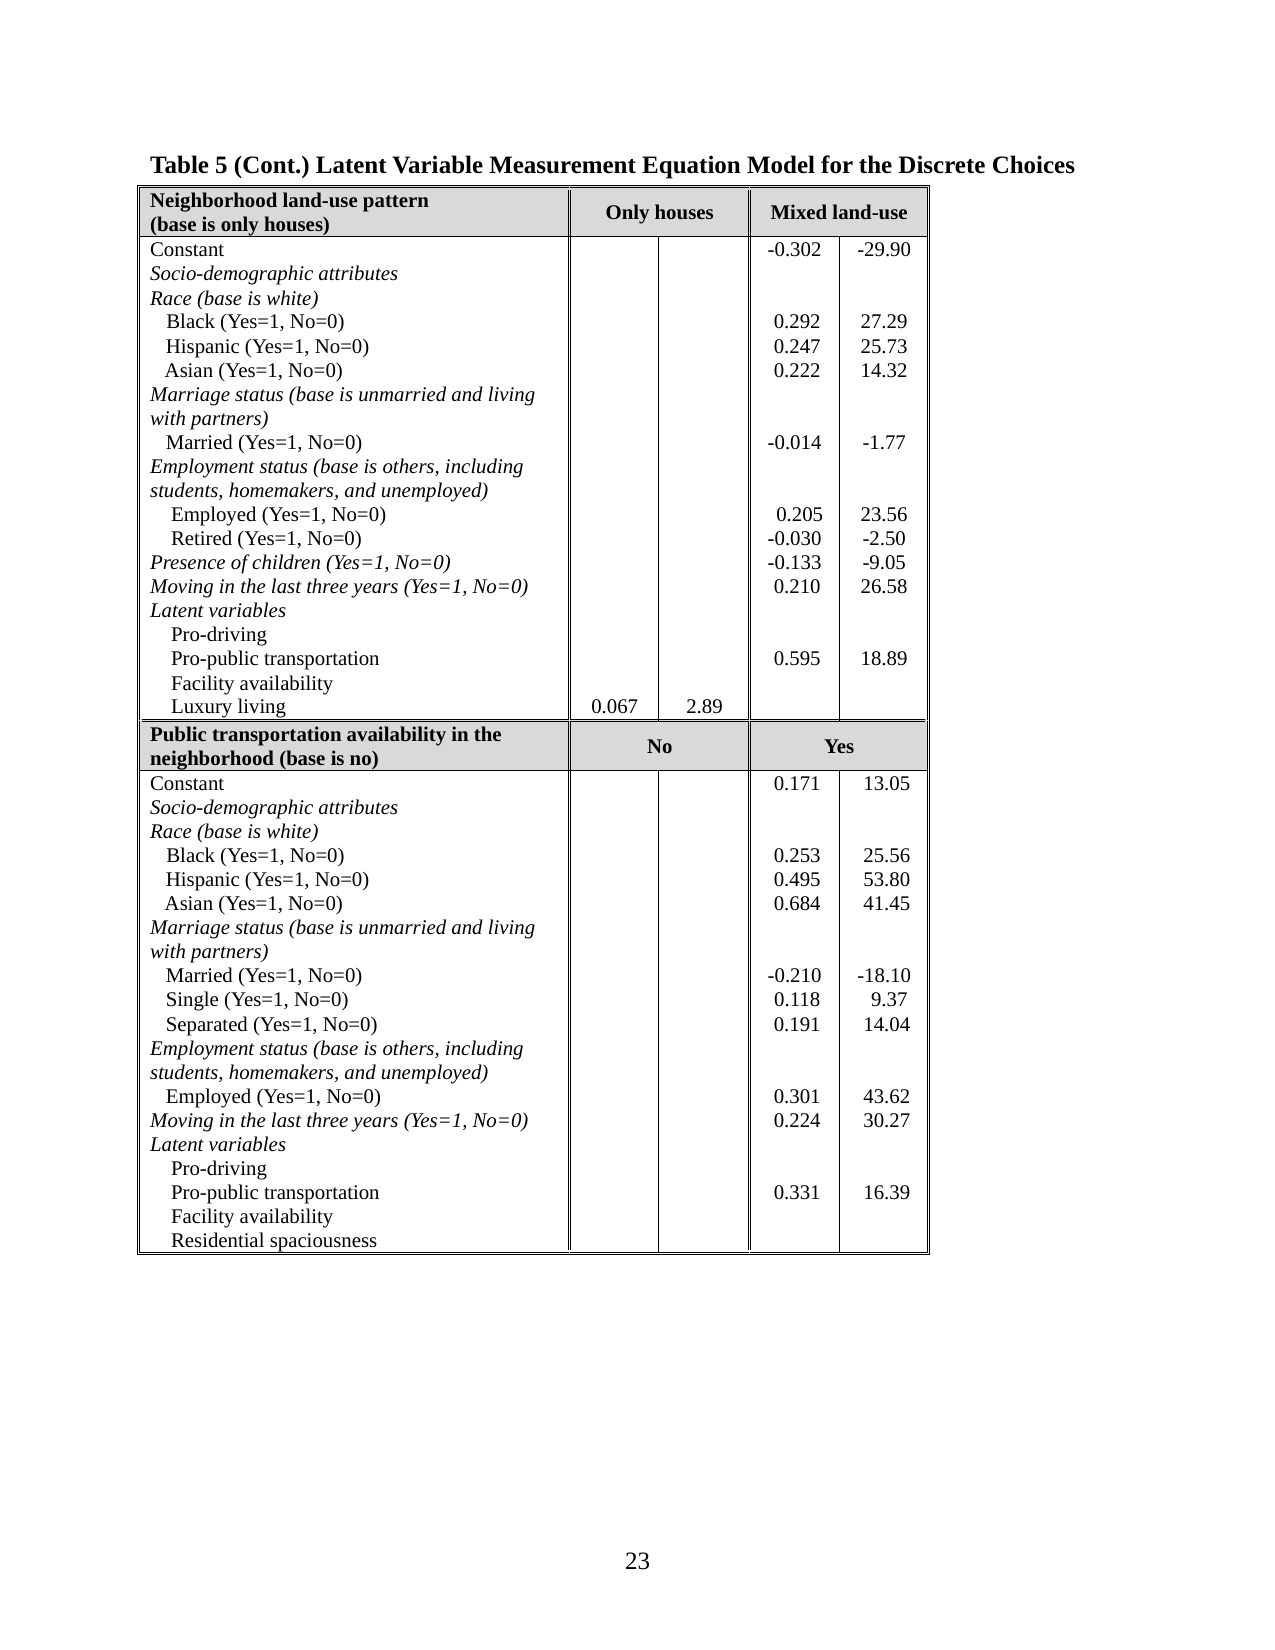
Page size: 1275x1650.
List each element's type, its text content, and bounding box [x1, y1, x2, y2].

table_cell 23.56 [840, 502, 927, 526]
table_cell -1.77 [840, 430, 927, 454]
table_cell No [571, 722, 748, 770]
table_cell [751, 819, 839, 843]
table_cell [751, 1132, 839, 1156]
table_cell Retired (Yes=1, No=0) [140, 526, 568, 550]
table_cell [659, 670, 748, 694]
table_cell [571, 1011, 658, 1036]
table_cell Married (Yes=1, No=0) [140, 430, 568, 454]
table_cell [571, 1204, 658, 1228]
table_cell [571, 1156, 658, 1180]
table_cell -29.90 [840, 237, 927, 261]
table_cell Public transportation availability in the neighborhood (base is no) [140, 719, 568, 770]
table_cell Constant [140, 237, 568, 261]
table_cell -9.05 [840, 550, 927, 574]
table_cell [840, 261, 927, 285]
table_cell [659, 382, 748, 430]
table_cell [840, 598, 927, 622]
table_cell 0.224 [751, 1108, 839, 1132]
table_cell 0.118 [751, 988, 839, 1011]
table_cell [571, 382, 658, 430]
table_cell Luxury living [140, 695, 568, 718]
table_cell [571, 1036, 658, 1084]
table_cell [840, 1132, 927, 1156]
table_cell [659, 261, 748, 285]
table_cell [840, 1036, 927, 1084]
table_cell [571, 646, 658, 670]
table_cell Single (Yes=1, No=0) [140, 988, 568, 1011]
table_cell 0.205 [751, 502, 839, 526]
table_cell [659, 1180, 748, 1204]
table_cell [659, 795, 748, 819]
table_cell [751, 285, 839, 309]
table_cell -0.133 [751, 550, 839, 574]
table_cell 0.191 [751, 1011, 839, 1036]
table_cell [571, 550, 658, 574]
table_cell -0.014 [751, 430, 839, 454]
table_cell [840, 915, 927, 963]
table_cell [659, 285, 748, 309]
table_cell 0.210 [751, 574, 839, 598]
table_cell [571, 261, 658, 285]
table_cell 25.73 [840, 334, 927, 358]
table_cell 14.32 [840, 358, 927, 382]
table_cell [840, 1228, 927, 1252]
table_cell Marriage status (base is unmarried and living with partners) [140, 915, 568, 963]
table_cell [659, 771, 748, 795]
table_cell 18.89 [840, 646, 927, 670]
table_cell [751, 1204, 839, 1228]
table_cell 0.595 [751, 646, 839, 670]
table_cell Pro-driving [140, 622, 568, 646]
table_cell 0.222 [751, 358, 839, 382]
table_cell [571, 1132, 658, 1156]
table_cell [659, 454, 748, 502]
table_cell Employed (Yes=1, No=0) [140, 502, 568, 526]
table_cell Facility availability [140, 670, 568, 694]
table_cell [659, 237, 748, 261]
table_cell [659, 646, 748, 670]
table_cell Black (Yes=1, No=0) [140, 843, 568, 867]
table_cell -0.210 [751, 963, 839, 987]
table_cell [571, 771, 658, 795]
table_cell [571, 310, 658, 333]
table_cell Employment status (base is others, including students, homemakers, and unemployed) [140, 1036, 568, 1084]
table_cell Employed (Yes=1, No=0) [140, 1084, 568, 1108]
text Table 5 (Cont.) Latent Variable Measurement Equation Model for the Discrete Choices [150, 150, 1125, 179]
table_cell [659, 819, 748, 843]
table_cell -2.50 [840, 526, 927, 550]
table_cell Socio-demographic attributes [140, 795, 568, 819]
table_cell Socio-demographic attributes [140, 261, 568, 285]
table_cell 41.45 [840, 891, 927, 915]
table_cell [751, 695, 839, 718]
table_cell 14.04 [840, 1011, 927, 1036]
table_cell 0.301 [751, 1084, 839, 1108]
table_cell 0.331 [751, 1180, 839, 1204]
table_cell [659, 1011, 748, 1036]
table_cell Separated (Yes=1, No=0) [140, 1011, 568, 1036]
table_header Neighborhood land-use pattern (base is only houses) [139, 186, 570, 236]
table_cell Hispanic (Yes=1, No=0) [140, 334, 568, 358]
table_cell Marriage status (base is unmarried and living with partners) [140, 382, 568, 430]
table_cell [571, 574, 658, 598]
table_cell [840, 695, 927, 718]
table_cell [751, 598, 839, 622]
table_cell 0.292 [751, 310, 839, 333]
table_cell [659, 1084, 748, 1108]
table_cell 13.05 [840, 771, 927, 795]
table_cell [659, 526, 748, 550]
table_cell [840, 670, 927, 694]
table_cell [659, 310, 748, 333]
table_cell 25.56 [840, 843, 927, 867]
table_cell Pro-driving [140, 1156, 568, 1180]
table_cell [571, 891, 658, 915]
table_cell Facility availability [140, 1204, 568, 1228]
table_cell [751, 1156, 839, 1180]
table_cell [571, 358, 658, 382]
table_cell -0.302 [751, 237, 839, 261]
table_cell [659, 502, 748, 526]
table_cell [570, 1228, 658, 1252]
table_cell Latent variables [140, 1132, 568, 1156]
table_cell [749, 1228, 839, 1252]
table_cell 30.27 [840, 1108, 927, 1132]
table_cell [571, 526, 658, 550]
table_cell [659, 622, 748, 646]
table_cell [751, 622, 839, 646]
table_cell 26.58 [840, 574, 927, 598]
table_cell [751, 382, 839, 430]
table_header Mixed land-use [749, 188, 927, 236]
table_cell [751, 261, 839, 285]
table_cell Pro-public transportation [140, 1180, 568, 1204]
table_cell 0.495 [751, 867, 839, 891]
table_cell [571, 237, 658, 261]
table_cell [840, 454, 927, 502]
table_cell [659, 1108, 748, 1132]
table_cell [571, 285, 658, 309]
table_cell Race (base is white) [140, 285, 568, 309]
table_cell [571, 334, 658, 358]
table_cell Race (base is white) [140, 819, 568, 843]
table_cell [571, 915, 658, 963]
table_cell [659, 843, 748, 867]
table_cell [840, 1204, 927, 1228]
table_cell [571, 988, 658, 1011]
table_cell [840, 622, 927, 646]
table_cell [840, 285, 927, 309]
table_cell Black (Yes=1, No=0) [140, 310, 568, 333]
table_cell [659, 550, 748, 574]
table_cell Residential spaciousness [140, 1228, 570, 1252]
table_cell 0.171 [751, 771, 839, 795]
table_cell 43.62 [840, 1084, 927, 1108]
table_cell [840, 1156, 927, 1180]
table_cell [571, 1180, 658, 1204]
table_cell [571, 598, 658, 622]
table_cell -18.10 [840, 963, 927, 987]
table_cell 0.067 [571, 695, 658, 718]
table_cell [659, 430, 748, 454]
table_cell [840, 795, 927, 819]
table_cell [659, 988, 748, 1011]
table_cell Asian (Yes=1, No=0) [140, 891, 568, 915]
table_cell [571, 819, 658, 843]
table_cell [659, 915, 748, 963]
table_cell 53.80 [840, 867, 927, 891]
table_cell Moving in the last three years (Yes=1, No=0) [140, 1108, 568, 1132]
table_cell 9.37 [840, 988, 927, 1011]
table_cell 2.89 [659, 695, 748, 718]
table_header Only houses [570, 188, 749, 236]
table_cell 0.684 [751, 891, 839, 915]
table_cell [571, 795, 658, 819]
table_cell [659, 963, 748, 987]
table_cell Presence of children (Yes=1, No=0) [140, 550, 568, 574]
table_cell [571, 502, 658, 526]
table_cell [659, 1228, 749, 1252]
table_cell [659, 598, 748, 622]
table_cell [571, 843, 658, 867]
table_cell [571, 1108, 658, 1132]
table_cell [751, 454, 839, 502]
table_cell [659, 358, 748, 382]
table_cell [659, 1204, 748, 1228]
table_cell [751, 1036, 839, 1084]
table_cell [751, 670, 839, 694]
table_cell [571, 867, 658, 891]
table_cell 16.39 [840, 1180, 927, 1204]
table_cell [659, 1036, 748, 1084]
table_cell [659, 334, 748, 358]
table_cell [840, 819, 927, 843]
table_cell 0.253 [751, 843, 839, 867]
table_cell [659, 574, 748, 598]
table_cell [571, 1084, 658, 1108]
table_cell Pro-public transportation [140, 646, 568, 670]
table_cell [571, 454, 658, 502]
table_cell Married (Yes=1, No=0) [140, 963, 568, 987]
table_cell [571, 963, 658, 987]
table_cell [659, 1132, 748, 1156]
table_cell [659, 867, 748, 891]
table_cell Asian (Yes=1, No=0) [140, 358, 568, 382]
table_cell [659, 891, 748, 915]
table_cell Latent variables [140, 598, 568, 622]
table_cell Constant [140, 771, 568, 795]
table_cell Employment status (base is others, including students, homemakers, and unemployed) [140, 454, 568, 502]
table_cell [840, 382, 927, 430]
table_cell Yes [751, 719, 927, 770]
table_cell Hispanic (Yes=1, No=0) [140, 867, 568, 891]
table_cell [571, 430, 658, 454]
table_cell [659, 1156, 748, 1180]
table_cell [571, 670, 658, 694]
table_cell [571, 622, 658, 646]
table_cell Moving in the last three years (Yes=1, No=0) [140, 574, 568, 598]
table_cell 27.29 [840, 310, 927, 333]
table_cell [751, 915, 839, 963]
table_cell [751, 795, 839, 819]
table_cell 0.247 [751, 334, 839, 358]
table_cell -0.030 [751, 526, 839, 550]
